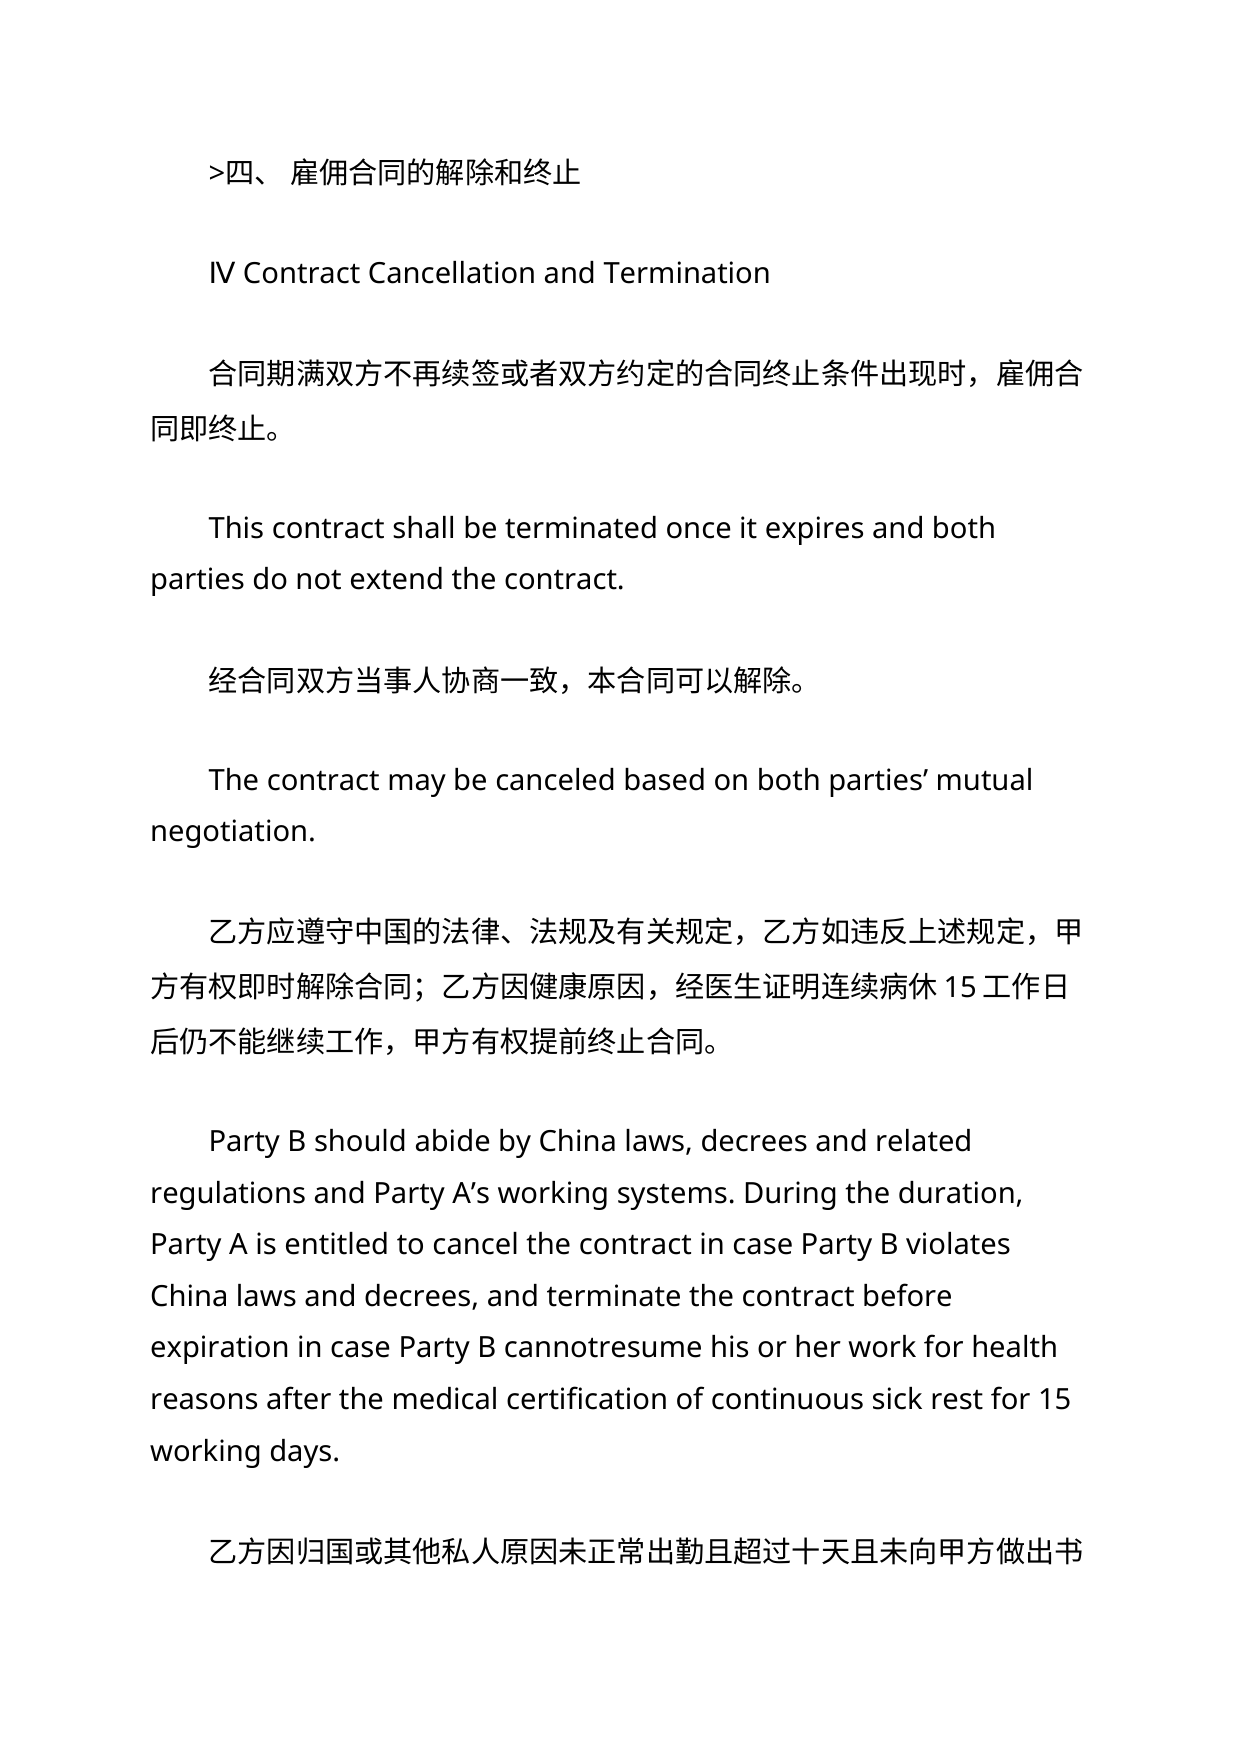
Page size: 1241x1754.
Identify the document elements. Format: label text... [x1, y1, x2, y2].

text Party B should abide by China laws, decrees and related regulations and Party A’s working systems. During the duration, Party A is entitled to cancel the contract in case Party B violates China laws and decrees, and terminate the contract before expiration in case Party B cannotresume his or her work for health reasons after the medical certification of continuous sick rest for 15 working days. [150, 1121, 1090, 1469]
text 乙方应遵守中国的法律、法规及有关规定，乙方如违反上述规定，甲方有权即时解除合同；乙方因健康原因，经医生证明连续病休15工作日后仍不能继续工作，甲方有权提前终止合同。 [150, 909, 1090, 1061]
text >四、 雇佣合同的解除和终止 [150, 150, 1090, 192]
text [150, 1528, 1090, 1571]
text Ⅳ Contract Cancellation and Termination [150, 252, 1090, 292]
text The contract may be canceled based on both parties’ mutual negotiation. [150, 759, 1090, 850]
text 合同期满双方不再续签或者双方约定的合同终止条件出现时，雇佣合同即终止。 [150, 350, 1090, 448]
text This contract shall be terminated once it expires and both parties do not extend the contract. [150, 507, 1090, 598]
text 经合同双方当事人协商一致，本合同可以解除。 [150, 657, 1090, 699]
